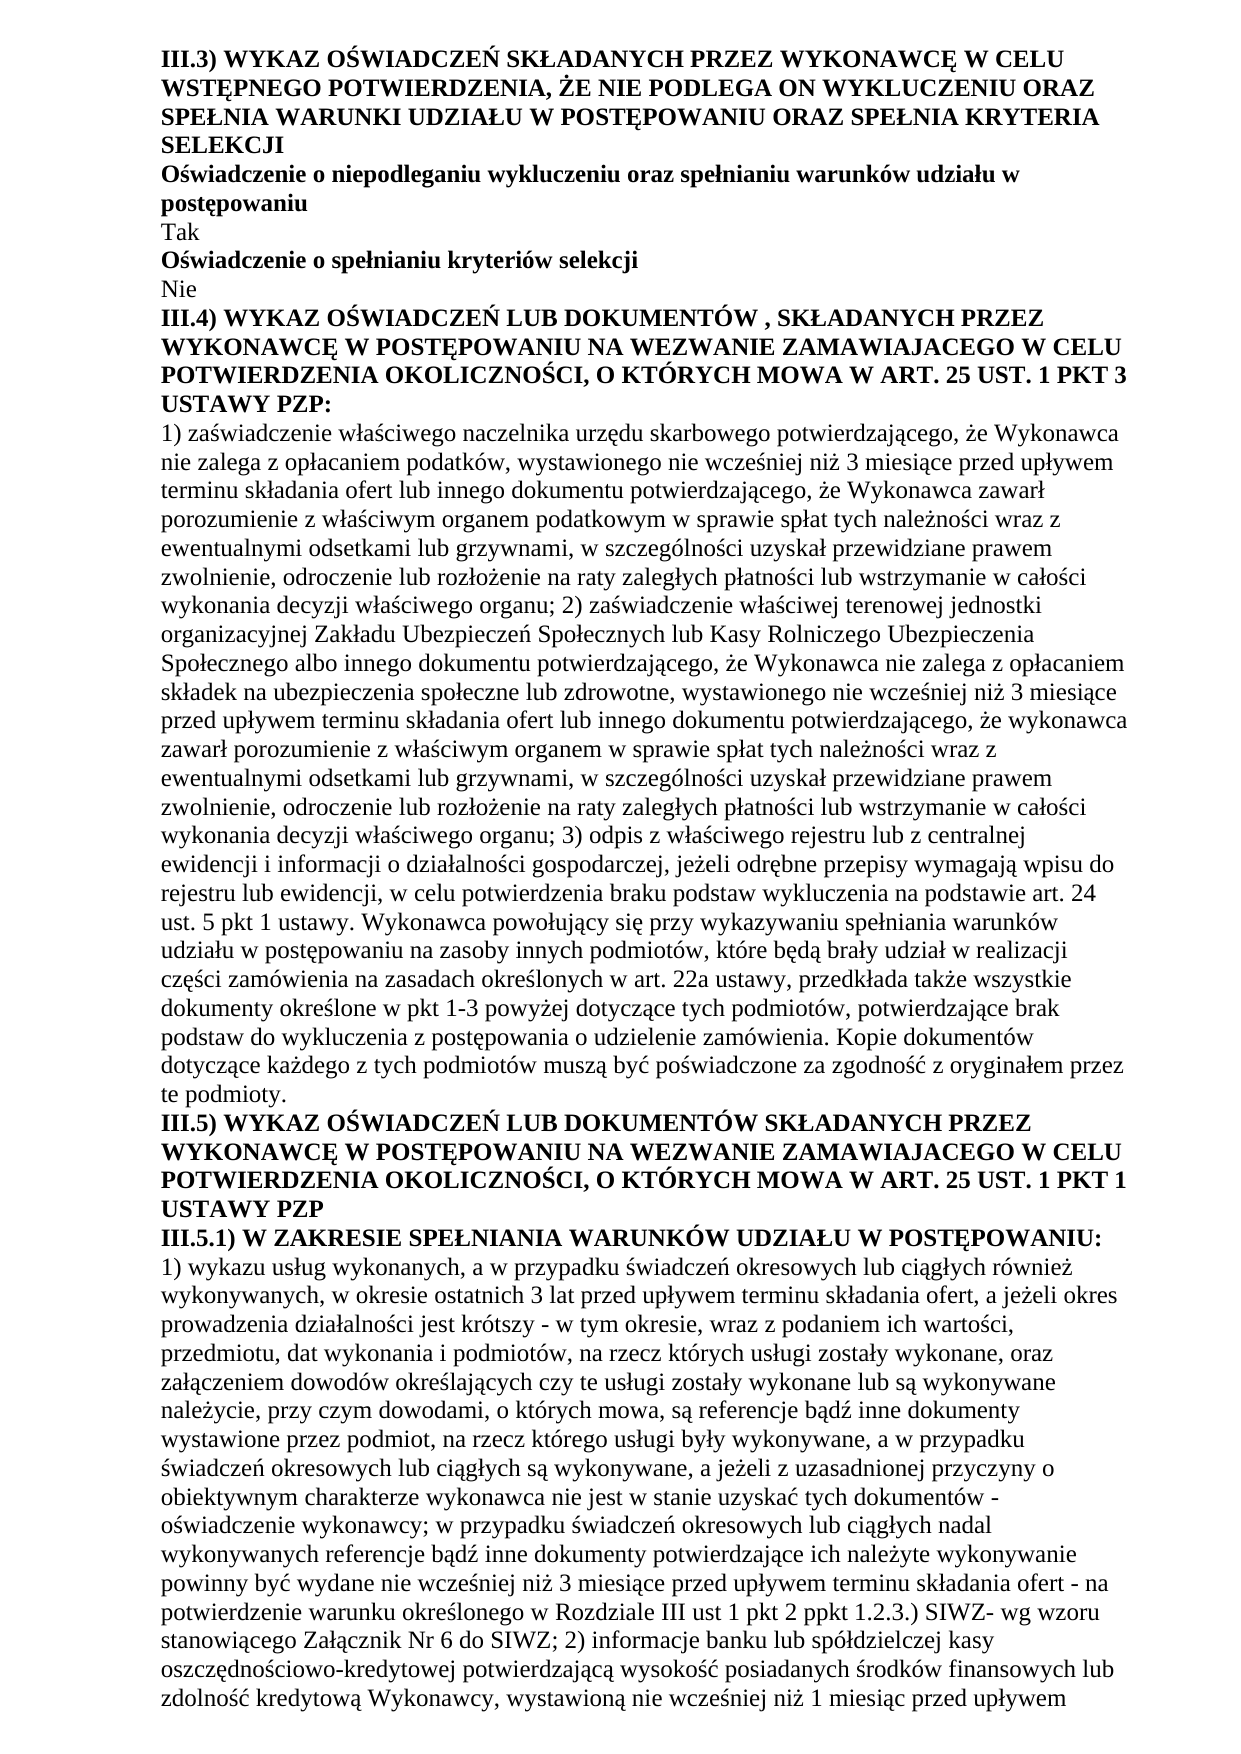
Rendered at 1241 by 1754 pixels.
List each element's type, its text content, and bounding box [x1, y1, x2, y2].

text 1) zaświadczenie właściwego naczelnika urzędu skarbowego potwierdzającego, że Wykonawca nie zalega z opłacaniem podatków, wystawionego nie wcześniej niż 3 miesiące przed upływem terminu składania ofert lub innego dokumentu potwierdzającego, że Wykonawca zawarł porozumienie z właściwym organem podatkowym w sprawie spłat tych należności wraz z ewentualnymi odsetkami lub grzywnami, w szczególności uzyskał przewidziane prawem zwolnienie, odroczenie lub rozłożenie na raty zaległych płatności lub wstrzymanie w całości wykonania decyzji właściwego organu; 2) zaświadczenie właściwej terenowej jednostki organizacyjnej Zakładu Ubezpieczeń Społecznych lub Kasy Rolniczego Ubezpieczenia Społecznego albo innego dokumentu potwierdzającego, że Wykonawca nie zalega z opłacaniem składek na ubezpieczenia społeczne lub zdrowotne, wystawionego nie wcześniej niż 3 miesiące przed upływem terminu składania ofert lub innego dokumentu potwierdzającego, że wykonawca zawarł porozumienie z właściwym organem w sprawie spłat tych należności wraz z ewentualnymi odsetkami lub grzywnami, w szczególności uzyskał przewidziane prawem zwolnienie, odroczenie lub rozłożenie na raty zaległych płatności lub wstrzymanie w całości wykonania decyzji właściwego organu; 3) odpis z właściwego rejestru lub z centralnej ewidencji i informacji o działalności gospodarczej, jeżeli odrębne przepisy wymagają wpisu do rejestru lub ewidencji, w celu potwierdzenia braku podstaw wykluczenia na podstawie art. 24 ust. 5 pkt 1 ustawy. Wykonawca powołujący się przy wykazywaniu spełniania warunków udziału w postępowaniu na zasoby innych podmiotów, które będą brały udział w realizacji części zamówienia na zasadach określonych w art. 22a ustawy, przedkłada także wszystkie dokumenty określone w pkt 1-3 powyżej dotyczące tych podmiotów, potwierdzające brak podstaw do wykluczenia z postępowania o udzielenie zamówienia. Kopie dokumentów dotyczące każdego z tych podmiotów muszą być poświadczone za zgodność z oryginałem przez te podmioty. [161, 418, 1129, 1108]
text Oświadczenie o niepodleganiu wykluczeniu oraz spełnianiu warunków udziału w postępowaniu Tak Oświadczenie o spełnianiu kryteriów selekcji Nie [161, 159, 1129, 303]
text III.5) WYKAZ OŚWIADCZEŃ LUB DOKUMENTÓW SKŁADANYCH PRZEZ WYKONAWCĘ W POSTĘPOWANIU NA WEZWANIE ZAMAWIAJACEGO W CELU POTWIERDZENIA OKOLICZNOŚCI, O KTÓRYCH MOWA W ART. 25 UST. 1 PKT 1 USTAWY PZP [161, 1108, 1129, 1223]
text III.4) WYKAZ OŚWIADCZEŃ LUB DOKUMENTÓW , SKŁADANYCH PRZEZ WYKONAWCĘ W POSTĘPOWANIU NA WEZWANIE ZAMAWIAJACEGO W CELU POTWIERDZENIA OKOLICZNOŚCI, O KTÓRYCH MOWA W ART. 25 UST. 1 PKT 3 USTAWY PZP: [161, 303, 1129, 418]
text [161, 1223, 1129, 1712]
text III.3) WYKAZ OŚWIADCZEŃ SKŁADANYCH PRZEZ WYKONAWCĘ W CELU WSTĘPNEGO POTWIERDZENIA, ŻE NIE PODLEGA ON WYKLUCZENIU ORAZ SPEŁNIA WARUNKI UDZIAŁU W POSTĘPOWANIU ORAZ SPEŁNIA KRYTERIA SELEKCJI [161, 44, 1129, 159]
